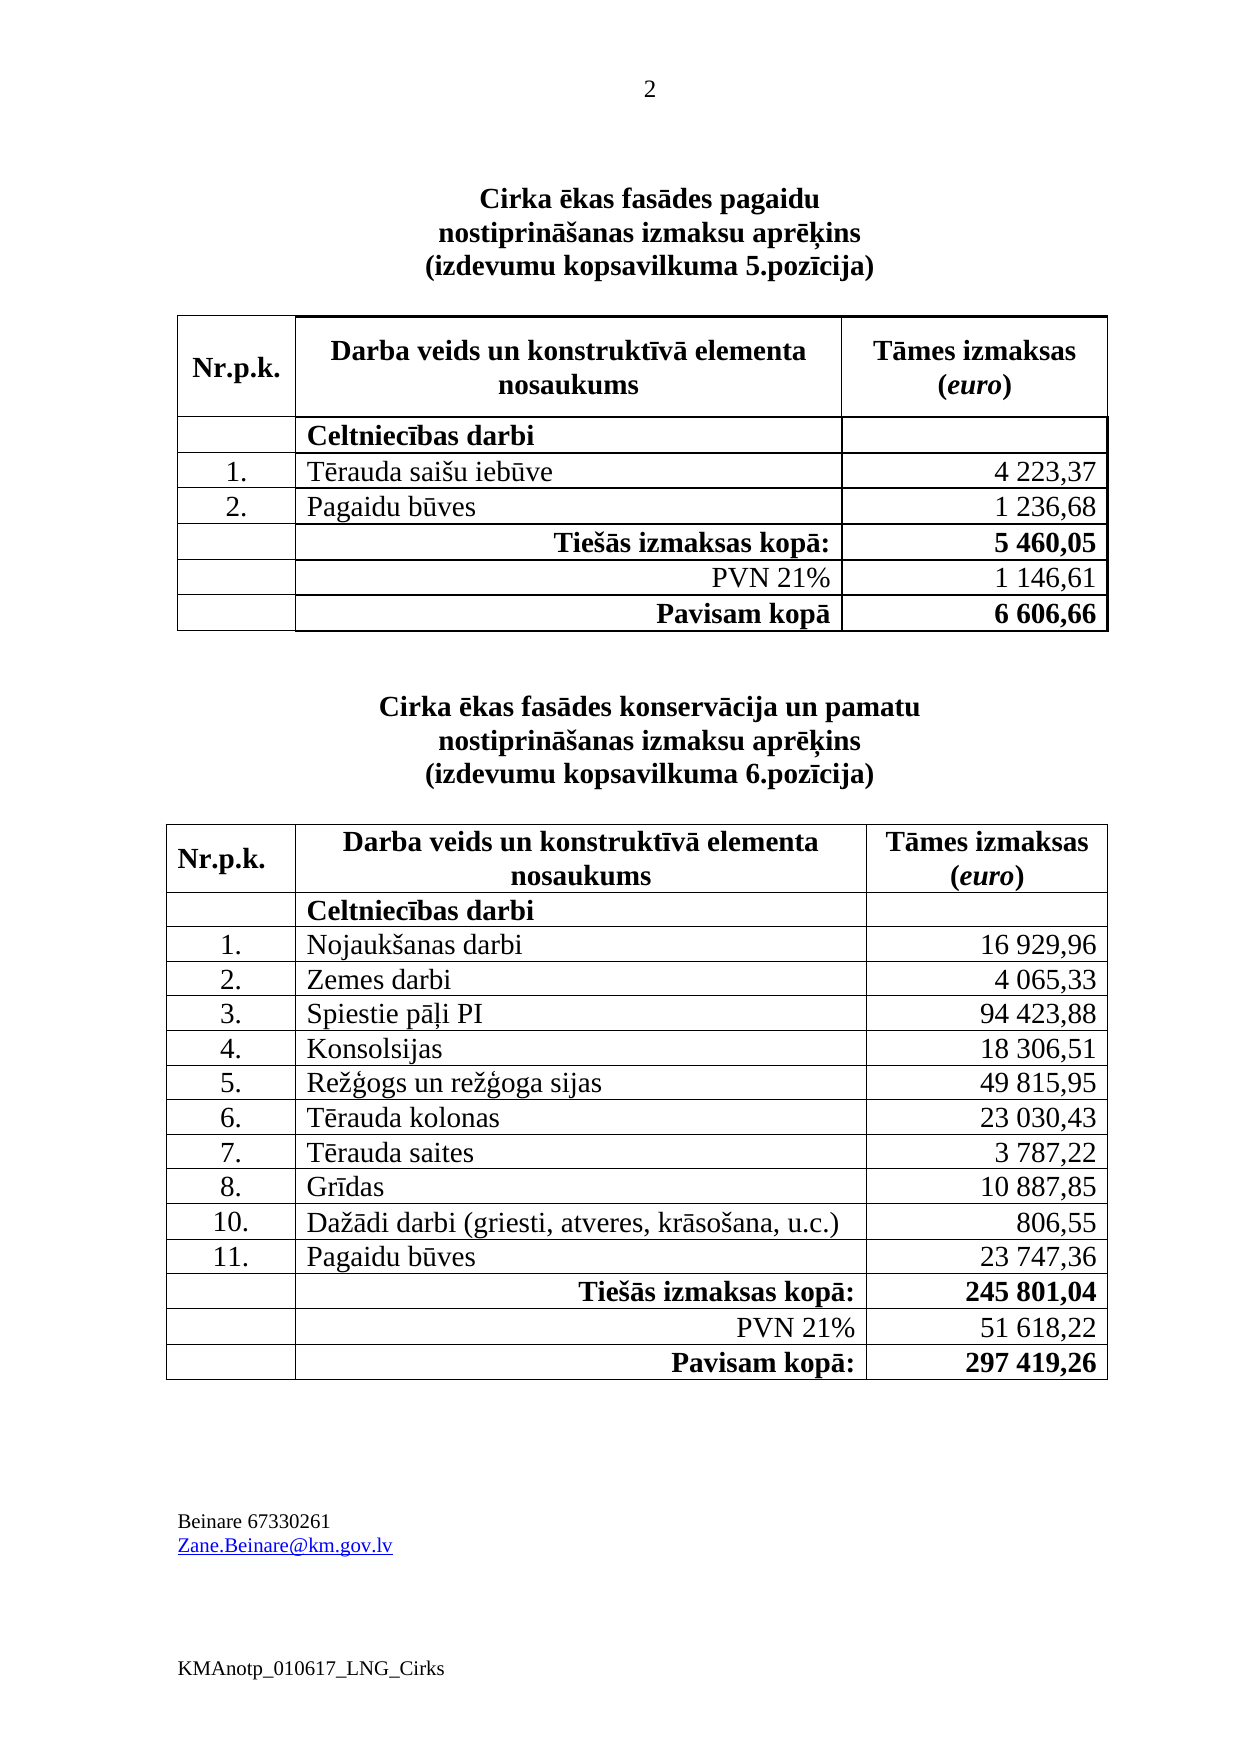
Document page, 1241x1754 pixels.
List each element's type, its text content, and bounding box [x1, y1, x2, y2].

table_cell 49 815,95 [867, 1066, 1107, 1099]
table_cell Grīdas [296, 1169, 866, 1203]
table_cell Zemes darbi [296, 962, 866, 995]
table_cell [178, 524, 295, 558]
table_cell 1 236,68 [843, 489, 1106, 523]
table_cell Pagaidu būves [296, 1240, 866, 1273]
table_cell [167, 893, 295, 926]
table_cell 806,55 [867, 1204, 1107, 1238]
table_cell Tērauda saites [296, 1135, 866, 1168]
table_cell 11. [167, 1240, 295, 1273]
table_cell 1 146,61 [843, 561, 1106, 594]
table_header Nr.p.k. [167, 825, 295, 892]
table_cell [178, 560, 295, 594]
text nostiprināšanas izmaksu aprēķins [177, 215, 1122, 248]
table_cell 94 423,88 [867, 996, 1107, 1030]
table_cell PVN 21% [296, 1309, 866, 1344]
table_cell 245 801,04 [867, 1274, 1107, 1308]
table_header Tāmes izmaksas (euro) [867, 825, 1107, 892]
table_cell [178, 417, 295, 452]
table_cell [867, 893, 1107, 926]
table_cell 8. [167, 1169, 295, 1203]
table_cell 3 787,22 [867, 1135, 1107, 1168]
table_cell 4 223,37 [843, 454, 1106, 487]
table_header Darba veids un konstruktīvā elementa nosaukums [296, 825, 866, 892]
table_cell [178, 595, 295, 630]
text (izdevumu kopsavilkuma 5.pozīcija) [177, 248, 1122, 282]
table_cell 6 606,66 [843, 596, 1106, 630]
table_cell 1. [167, 927, 295, 961]
table_cell Tērauda kolonas [296, 1100, 866, 1134]
table_cell 1. [178, 453, 295, 487]
table_cell Celtniecības darbi [296, 418, 841, 452]
table_cell 16 929,96 [867, 927, 1107, 961]
table_cell 10. [167, 1204, 295, 1238]
table_cell 10 887,85 [867, 1169, 1107, 1203]
table_cell Pavisam kopā [296, 596, 841, 630]
table_cell 23 030,43 [867, 1100, 1107, 1134]
table_cell 4 065,33 [867, 962, 1107, 995]
table_cell Celtniecības darbi [296, 893, 866, 926]
table_header Nr.p.k. [178, 316, 295, 416]
table_cell Režģogs un režģoga sijas [296, 1066, 866, 1099]
table_cell [167, 1274, 295, 1308]
table_header Darba veids un konstruktīvā elementa nosaukums [296, 318, 841, 416]
table_cell Pagaidu būves [296, 489, 841, 523]
table_cell Spiestie pāļi PI [296, 996, 866, 1030]
text Zane.Beinare@km.gov.lv [177, 1533, 1122, 1557]
table_cell Dažādi darbi (griesti, atveres, krāsošana, u.c.) [296, 1204, 866, 1238]
table_header Tāmes izmaksas (euro) [842, 318, 1107, 416]
table_cell Pavisam kopā: [296, 1345, 866, 1378]
table_cell [843, 418, 1106, 452]
table_cell 5. [167, 1066, 295, 1099]
table_cell 18 306,51 [867, 1031, 1107, 1064]
table_cell Tiešās izmaksas kopā: [296, 525, 841, 558]
table_cell 5 460,05 [843, 525, 1106, 558]
table_cell 4. [167, 1031, 295, 1064]
table_cell [167, 1345, 295, 1378]
table_cell 51 618,22 [867, 1309, 1107, 1344]
table_cell 23 747,36 [867, 1240, 1107, 1273]
table_cell 6. [167, 1100, 295, 1134]
text (izdevumu kopsavilkuma 6.pozīcija) [177, 756, 1122, 790]
table_cell [167, 1309, 295, 1344]
table_cell 3. [167, 996, 295, 1030]
table_cell 297 419,26 [867, 1345, 1107, 1378]
table_cell Tiešās izmaksas kopā: [296, 1274, 866, 1308]
text Cirka ēkas fasādes konservācija un pamatu [177, 689, 1122, 723]
table_cell 2. [178, 488, 295, 523]
table_cell Nojaukšanas darbi [296, 927, 866, 961]
table_cell 7. [167, 1135, 295, 1168]
text Beinare 67330261 [177, 1509, 1122, 1533]
table_cell Tērauda saišu iebūve [296, 454, 841, 487]
table_cell 2. [167, 962, 295, 995]
text nostiprināšanas izmaksu aprēķins [177, 723, 1122, 756]
table_cell PVN 21% [296, 561, 841, 594]
text Cirka ēkas fasādes pagaidu [177, 181, 1122, 215]
table_cell Konsolsijas [296, 1031, 866, 1064]
